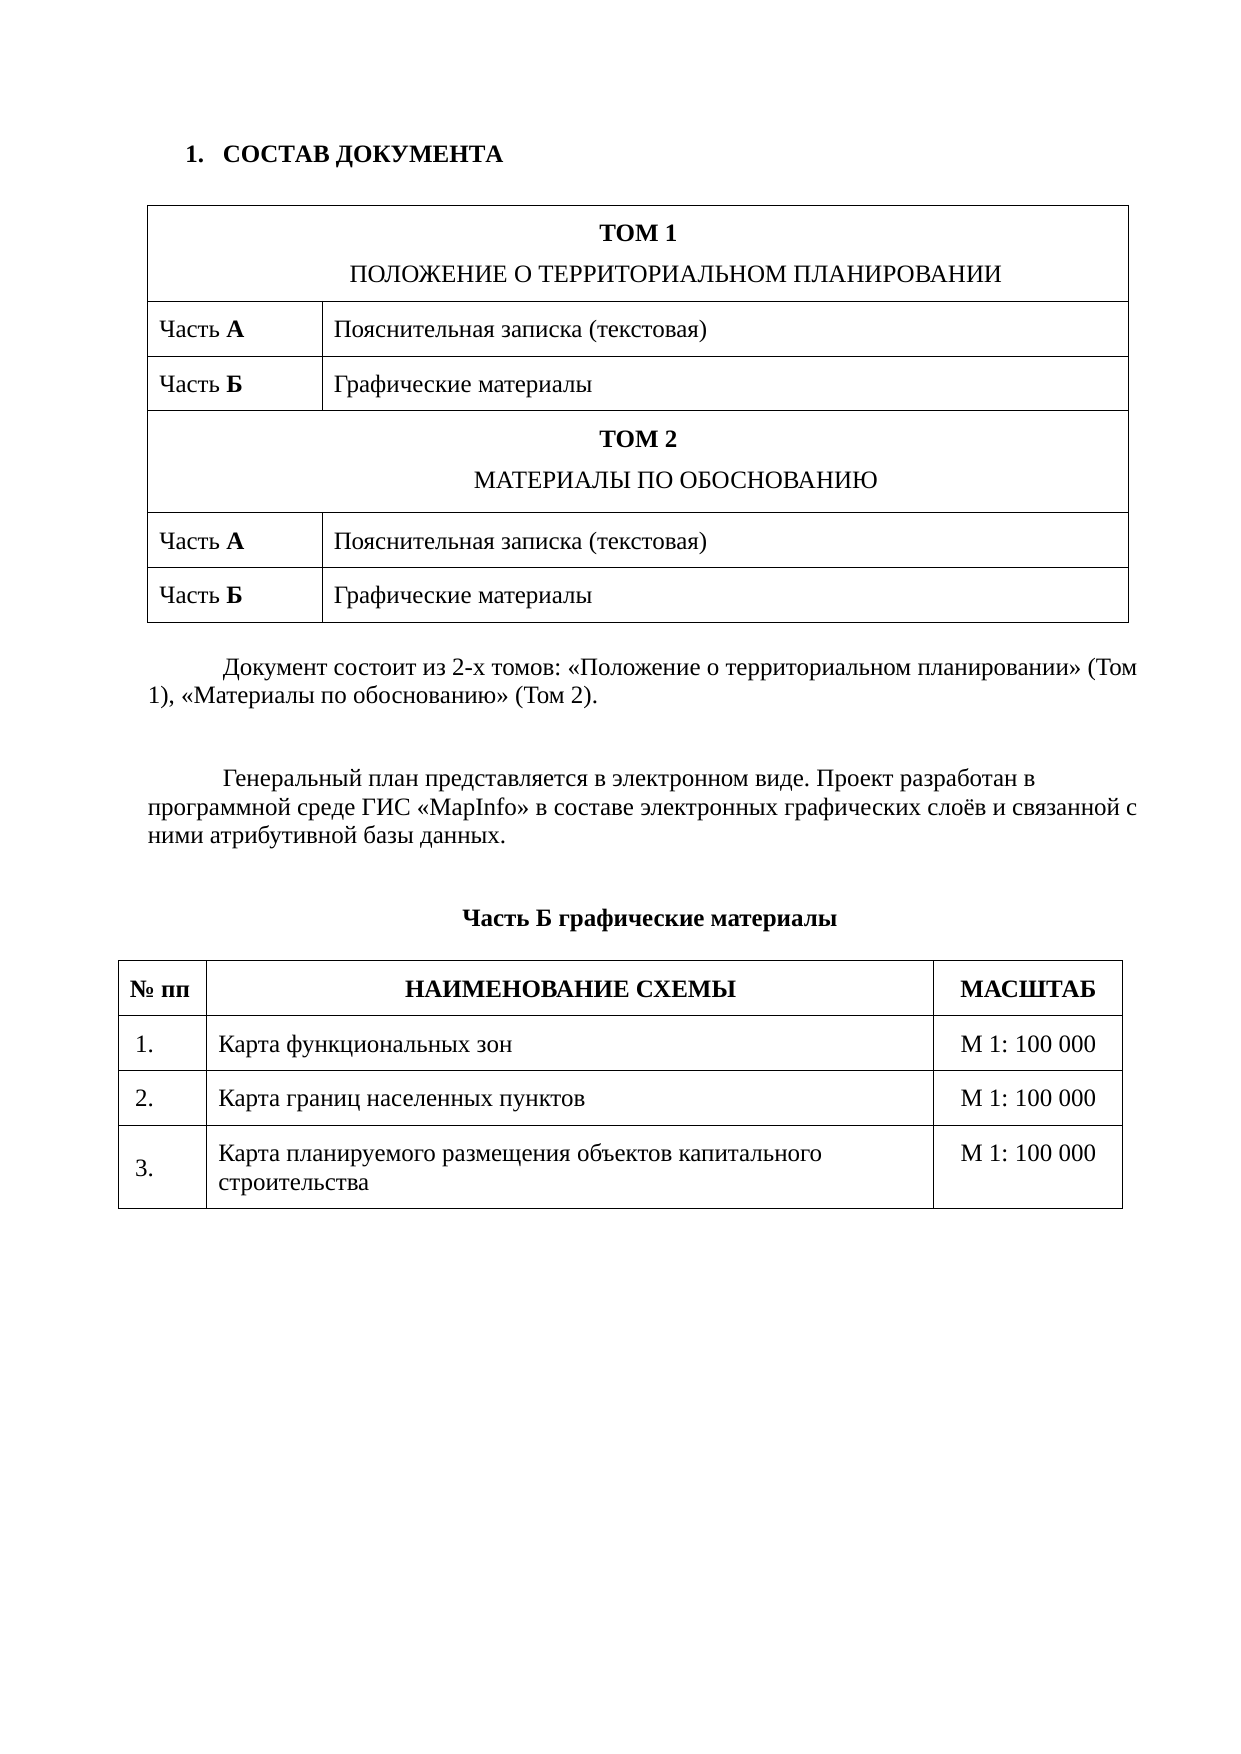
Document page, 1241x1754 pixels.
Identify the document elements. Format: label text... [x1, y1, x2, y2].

table_cell ТОМ 2 МАТЕРИАЛЫ ПО ОБОСНОВАНИЮ [148, 411, 1128, 512]
table_cell М 1: 100 000 [934, 1126, 1122, 1208]
table_cell Пояснительная записка (текстовая) [323, 513, 1128, 567]
table_cell Часть А [148, 302, 322, 356]
text Часть Б графические материалы [148, 903, 1152, 932]
table_cell Пояснительная записка (текстовая) [323, 302, 1128, 356]
table_cell Часть Б [148, 568, 322, 622]
table_header № пп [119, 961, 206, 1015]
table_cell М 1: 100 000 [934, 1071, 1122, 1125]
table_cell Карта планируемого размещения объектов капитального строительства [207, 1126, 933, 1208]
table_header МАСШТАБ [934, 961, 1122, 1015]
table_cell М 1: 100 000 [934, 1016, 1122, 1070]
table_cell [119, 1071, 206, 1125]
table_cell Графические материалы [323, 568, 1128, 622]
table_header ТОМ 1 ПОЛОЖЕНИЕ О ТЕРРИТОРИАЛЬНОМ ПЛАНИРОВАНИИ [148, 206, 1128, 301]
table_cell Карта функциональных зон [207, 1016, 933, 1070]
table_cell Карта границ населенных пунктов [207, 1071, 933, 1125]
subtitle СОСТАВ ДОКУМЕНТА [185, 139, 1152, 167]
table_cell Часть А [148, 513, 322, 567]
table_cell [119, 1126, 206, 1208]
text Документ состоит из 2-х томов: «Положение о территориальном планировании» (Том 1), «Материалы по обоснованию» (Том 2). [148, 652, 1152, 709]
table_cell [119, 1016, 206, 1070]
table_header НАИМЕНОВАНИЕ СХЕМЫ [207, 961, 933, 1015]
table_cell Графические материалы [323, 357, 1128, 410]
text Генеральный план представляется в электронном виде. Проект разработан в программной среде ГИС «MapInfo» в составе электронных графических слоёв и связанной с ними атрибутивной базы данных. [148, 763, 1152, 849]
table_cell Часть Б [148, 357, 322, 410]
